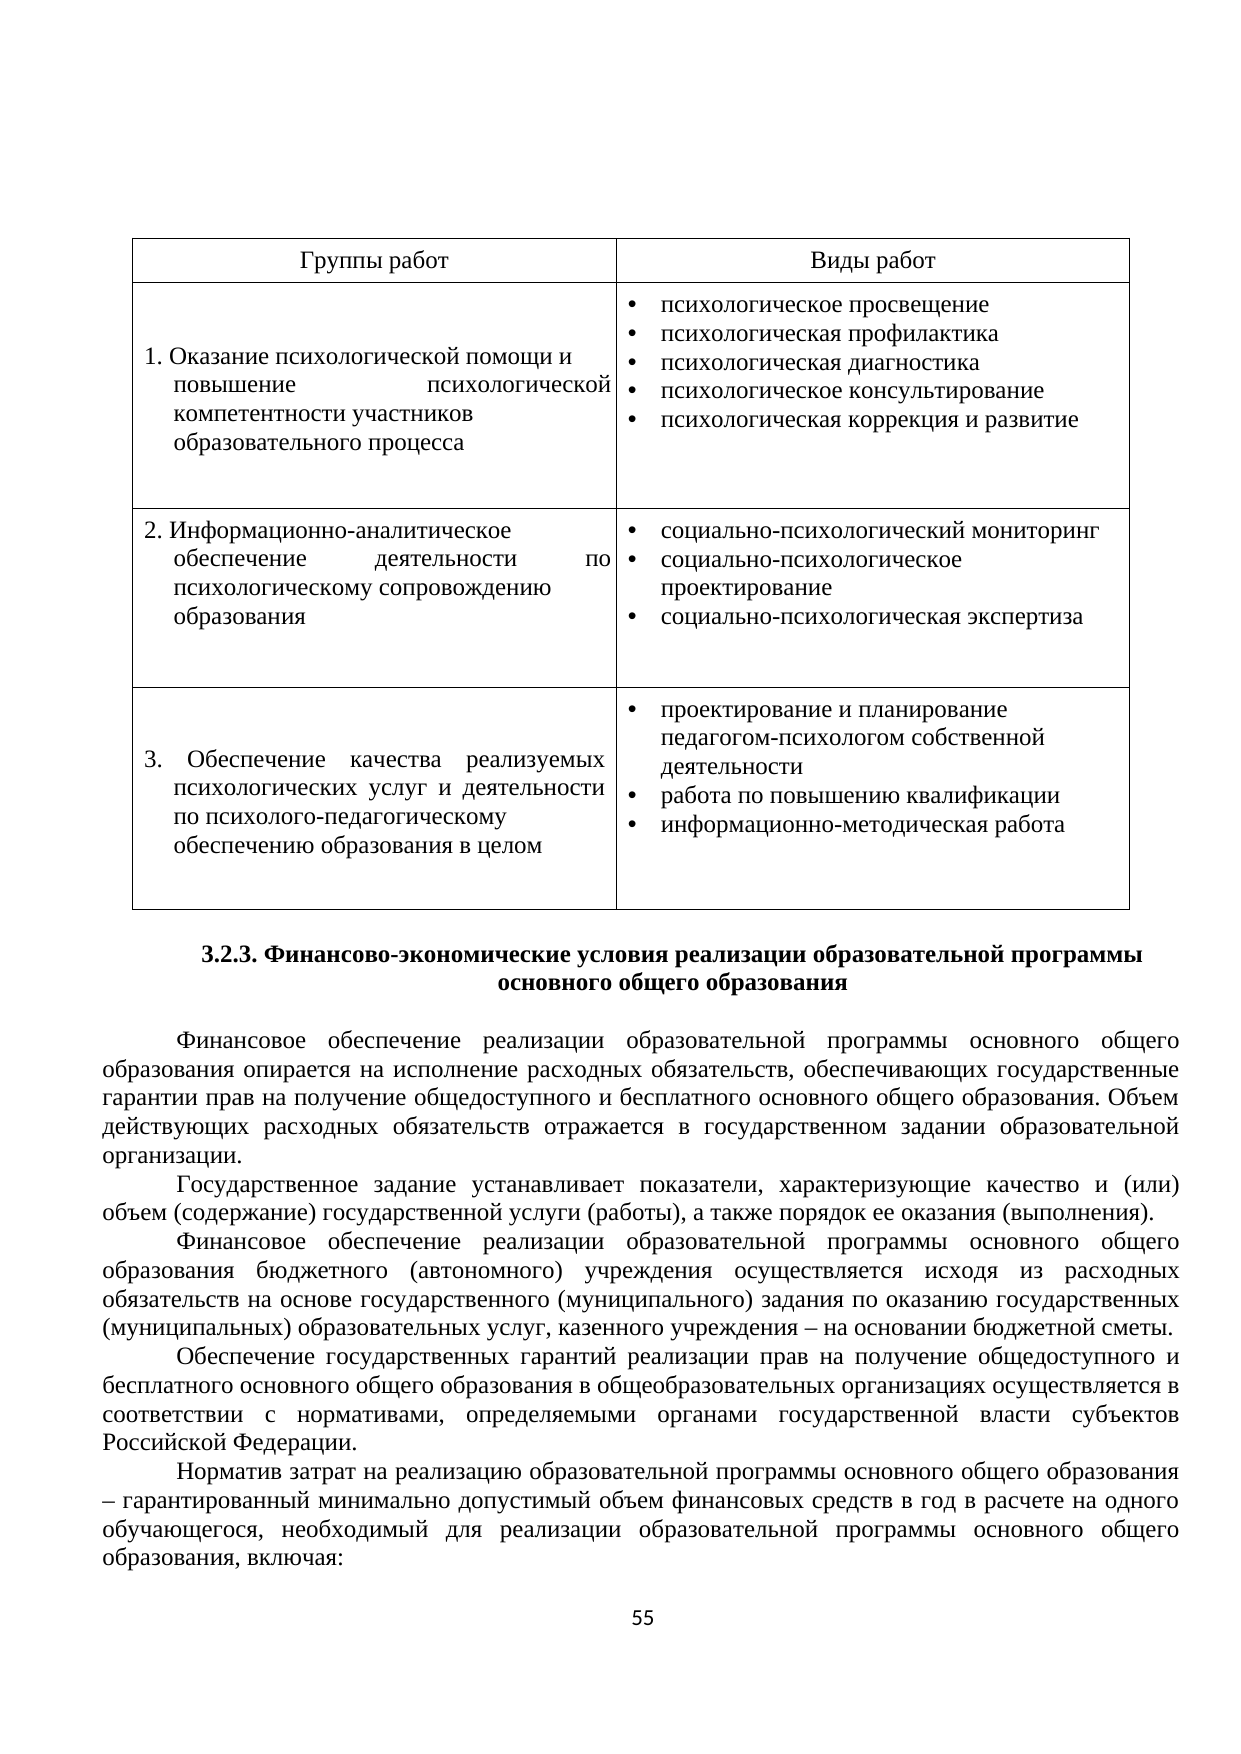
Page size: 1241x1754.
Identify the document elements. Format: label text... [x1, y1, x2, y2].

text Норматив затрат на реализацию образовательной программы основного общего образования – гарантированный минимально допустимый объем финансовых средств в год в расчете на одного обучающегося, необходимый для реализации образовательной программы основного общего образования, включая: [102, 1456, 1180, 1571]
table_cell 1. Оказание психологической помощи и повышение психологической компетентности участников образовательного процесса [133, 283, 616, 508]
table_cell проектирование и планирование педагогом-психологом собственной деятельности работа по повышению квалификации информационно-методическая работа [617, 688, 1129, 909]
table_cell психологическое просвещение психологическая профилактика психологическая диагностика психологическое консультирование психологическая коррекция и развитие [617, 283, 1129, 508]
table_header Виды работ [617, 239, 1129, 282]
table_cell 2. Информационно-аналитическое обеспечение деятельности по психологическому сопровождению образования [133, 509, 616, 687]
text Финансовое обеспечение реализации образовательной программы основного общего образования бюджетного (автономного) учреждения осуществляется исходя из расходных обязательств на основе государственного (муниципального) задания по оказанию государственных (муниципальных) образовательных услуг, казенного учреждения – на основании бюджетной сметы. [102, 1226, 1180, 1341]
text Государственное задание устанавливает показатели, характеризующие качество и (или) объем (содержание) государственной услуги (работы), а также порядок ее оказания (выполнения). [102, 1169, 1180, 1226]
table_cell 3. Обеспечение качества реализуемых психологических услуг и деятельности по психолого-педагогическому обеспечению образования в целом [133, 688, 616, 909]
text Обеспечение государственных гарантий реализации прав на получение общедоступного и бесплатного основного общего образования в общеобразовательных организациях осуществляется в соответствии с нормативами, определяемыми органами государственной власти субъектов Российской Федерации. [102, 1341, 1180, 1456]
text 3.2.3. Финансово-экономические условия реализации образовательной программы основного общего образования [163, 939, 1181, 996]
text Финансовое обеспечение реализации образовательной программы основного общего образования опирается на исполнение расходных обязательств, обеспечивающих государственные гарантии прав на получение общедоступного и бесплатного основного общего образования. Объем действующих расходных обязательств отражается в государственном задании образовательной организации. [102, 1025, 1180, 1169]
table_cell социально-психологический мониторинг социально-психологическое проектирование социально-психологическая экспертиза [617, 509, 1129, 687]
table_header Группы работ [133, 239, 616, 282]
